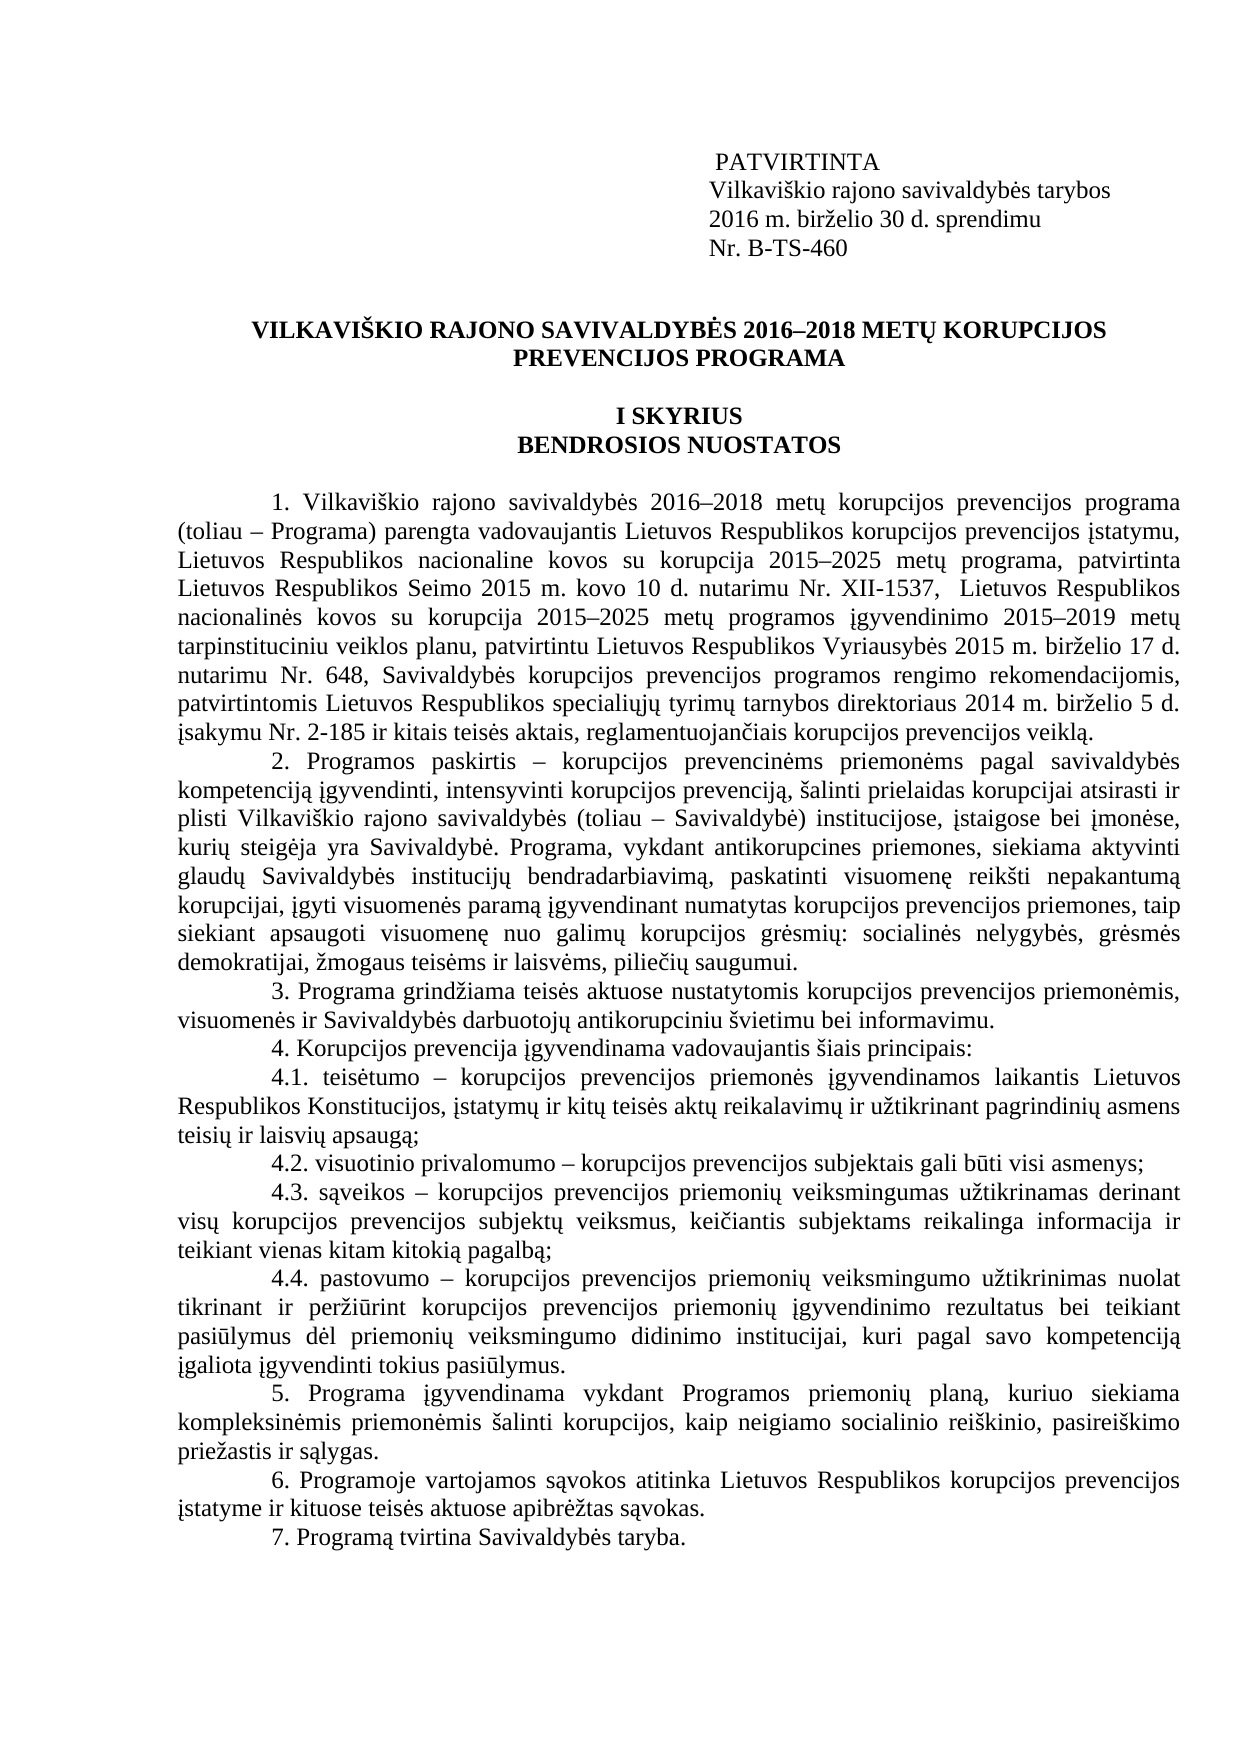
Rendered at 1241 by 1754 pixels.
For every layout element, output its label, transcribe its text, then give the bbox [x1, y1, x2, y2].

text 1. Vilkaviškio rajono savivaldybės 2016–2018 metų korupcijos prevencijos programa (toliau – Programa) parengta vadovaujantis Lietuvos Respublikos korupcijos prevencijos įstatymu, Lietuvos Respublikos nacionaline kovos su korupcija 2015–2025 metų programa, patvirtinta Lietuvos Respublikos Seimo 2015 m. kovo 10 d. nutarimu Nr. XII-1537, Lietuvos Respublikos nacionalinės kovos su korupcija 2015–2025 metų programos įgyvendinimo 2015–2019 metų tarpinstituciniu veiklos planu, patvirtintu Lietuvos Respublikos Vyriausybės 2015 m. birželio 17 d. nutarimu Nr. 648, Savivaldybės korupcijos prevencijos programos rengimo rekomendacijomis, patvirtintomis Lietuvos Respublikos specialiųjų tyrimų tarnybos direktoriaus 2014 m. birželio 5 d. įsakymu Nr. 2-185 ir kitais teisės aktais, reglamentuojančiais korupcijos prevencijos veiklą. [177, 487, 1181, 746]
text 3. Programa grindžiama teisės aktuose nustatytomis korupcijos prevencijos priemonėmis, visuomenės ir Savivaldybės darbuotojų antikorupciniu švietimu bei informavimu. [177, 976, 1181, 1033]
text 4.4. pastovumo – korupcijos prevencijos priemonių veiksmingumo užtikrinimas nuolat tikrinant ir peržiūrint korupcijos prevencijos priemonių įgyvendinimo rezultatus bei teikiant pasiūlymus dėl priemonių veiksmingumo didinimo institucijai, kuri pagal savo kompetenciją įgaliota įgyvendinti tokius pasiūlymus. [177, 1263, 1181, 1378]
text 4.1. teisėtumo – korupcijos prevencijos priemonės įgyvendinamos laikantis Lietuvos Respublikos Konstitucijos, įstatymų ir kitų teisės aktų reikalavimų ir užtikrinant pagrindinių asmens teisių ir laisvių apsaugą; [177, 1062, 1181, 1148]
text Vilkaviškio rajono savivaldybės tarybos [709, 176, 1181, 204]
text VILKAVIŠKIO RAJONO SAVIVALDYBĖS 2016–2018 METŲ KORUPCIJOS PREVENCIJOS PROGRAMA [177, 315, 1181, 372]
text 4. Korupcijos prevencija įgyvendinama vadovaujantis šiais principais: [177, 1033, 1181, 1062]
text 4.3. sąveikos – korupcijos prevencijos priemonių veiksmingumas užtikrinamas derinant visų korupcijos prevencijos subjektų veiksmus, keičiantis subjektams reikalinga informacija ir teikiant vienas kitam kitokią pagalbą; [177, 1177, 1181, 1263]
text 2. Programos paskirtis – korupcijos prevencinėms priemonėms pagal savivaldybės kompetenciją įgyvendinti, intensyvinti korupcijos prevenciją, šalinti prielaidas korupcijai atsirasti ir plisti Vilkaviškio rajono savivaldybės (toliau – Savivaldybė) institucijose, įstaigose bei įmonėse, kurių steigėja yra Savivaldybė. Programa, vykdant antikorupcines priemones, siekiama aktyvinti glaudų Savivaldybės institucijų bendradarbiavimą, paskatinti visuomenę reikšti nepakantumą korupcijai, įgyti visuomenės paramą įgyvendinant numatytas korupcijos prevencijos priemones, taip siekiant apsaugoti visuomenę nuo galimų korupcijos grėsmių: socialinės nelygybės, grėsmės demokratijai, žmogaus teisėms ir laisvėms, piliečių saugumui. [177, 746, 1181, 976]
text 6. Programoje vartojamos sąvokos atitinka Lietuvos Respublikos korupcijos prevencijos įstatyme ir kituose teisės aktuose apibrėžtas sąvokas. [177, 1465, 1181, 1522]
text 4.2. visuotinio privalomumo – korupcijos prevencijos subjektais gali būti visi asmenys; [177, 1148, 1181, 1177]
text Nr. B-TS-460 [709, 233, 1181, 262]
text 7. Programą tvirtina Savivaldybės taryba. [177, 1522, 1181, 1551]
text 2016 m. birželio 30 d. sprendimu [709, 204, 1181, 233]
text PATVIRTINTA [177, 147, 1181, 176]
text BENDROSIOS NUOSTATOS [177, 430, 1181, 458]
text I SKYRIUS [177, 401, 1181, 430]
text 5. Programa įgyvendinama vykdant Programos priemonių planą, kuriuo siekiama kompleksinėmis priemonėmis šalinti korupcijos, kaip neigiamo socialinio reiškinio, pasireiškimo priežastis ir sąlygas. [177, 1378, 1181, 1465]
